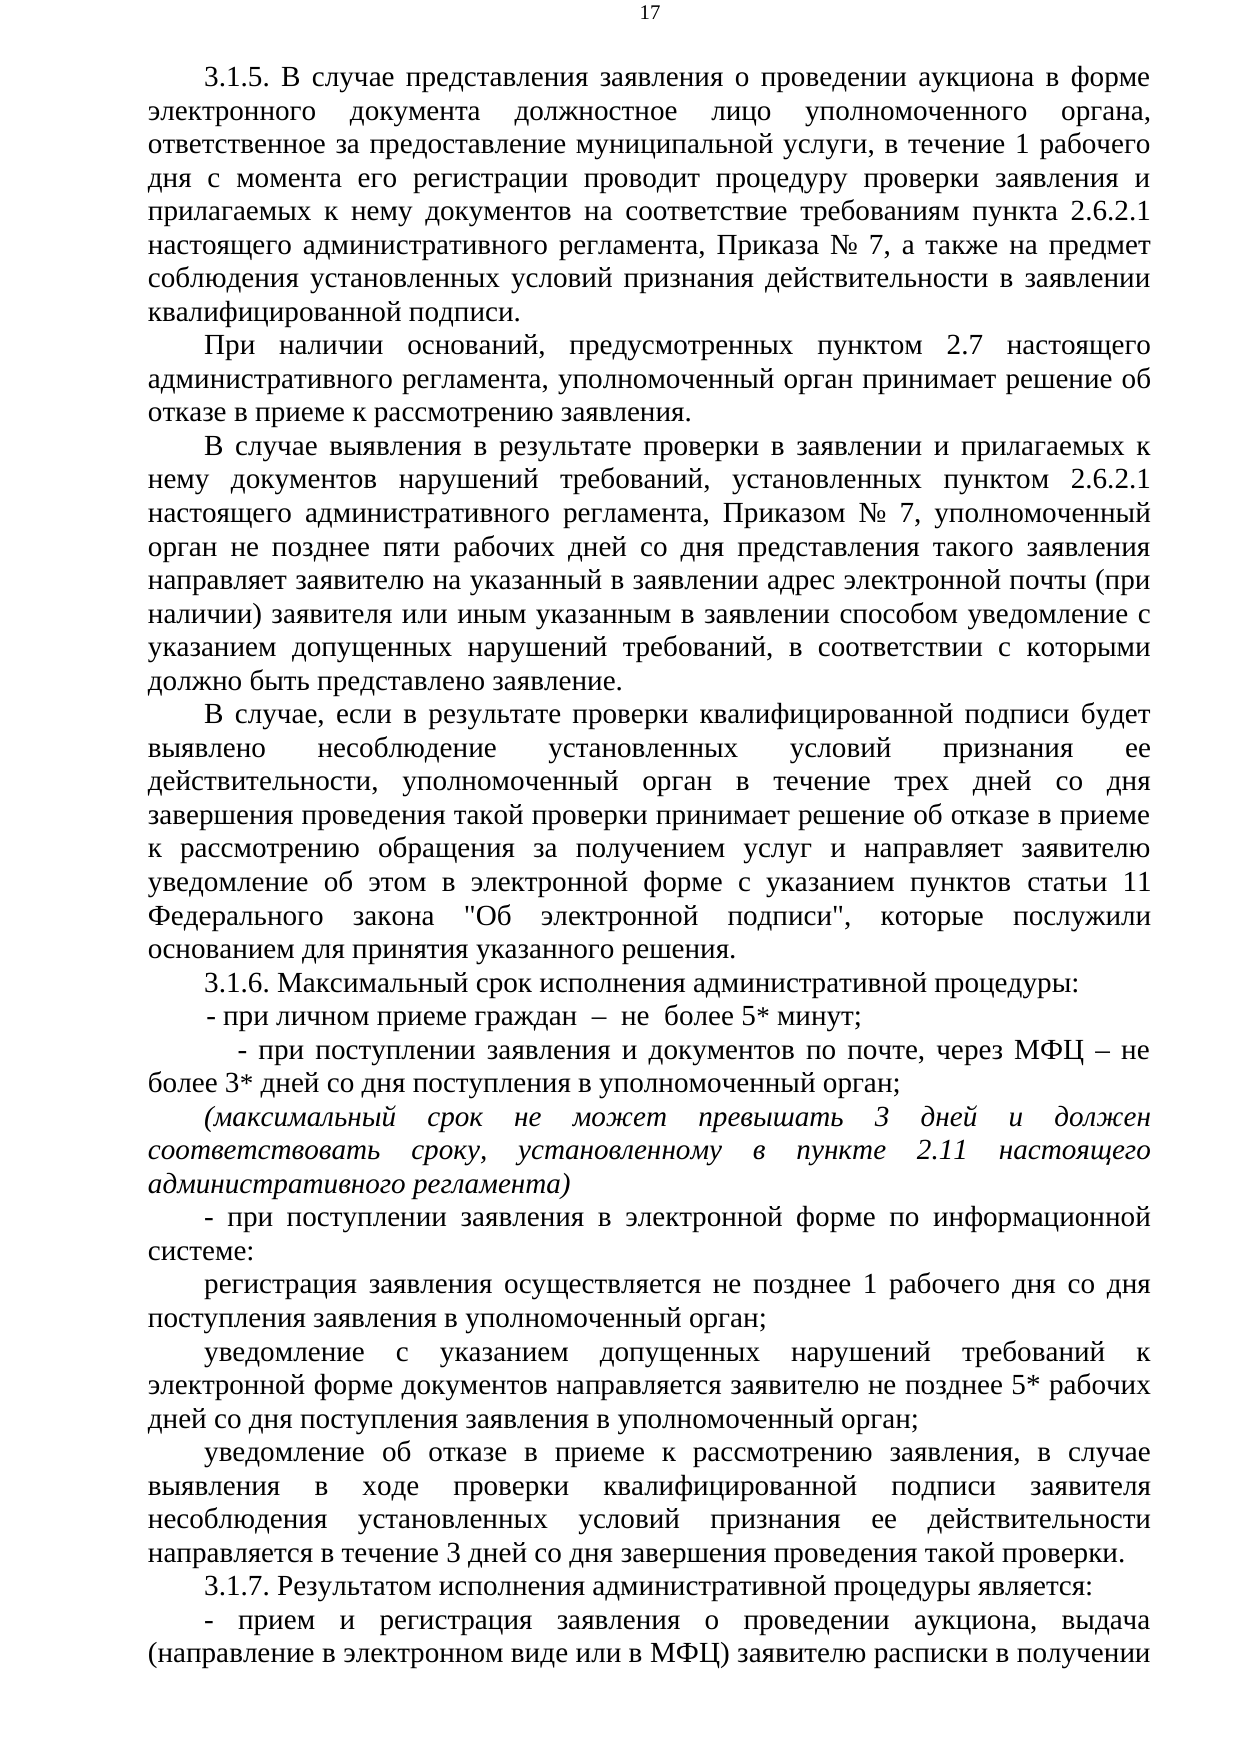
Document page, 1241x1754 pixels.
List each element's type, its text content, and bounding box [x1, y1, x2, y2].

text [148, 1602, 1152, 1669]
text В случае выявления в результате проверки в заявлении и прилагаемых к нему документов нарушений требований, установленных пунктом 2.6.2.1 настоящего административного регламента, Приказом № 7, уполномоченный орган не позднее пяти рабочих дней со дня представления такого заявления направляет заявителю на указанный в заявлении адрес электронной почты (при наличии) заявителя или иным указанным в заявлении способом уведомление с указанием допущенных нарушений требований, в соответствии с которыми должно быть представлено заявление. [148, 428, 1152, 696]
text (максимальный срок не может превышать 3 дней и должен соответствовать сроку, установленному в пункте 2.11 настоящего административного регламента) [148, 1099, 1152, 1199]
text - при поступлении заявления в электронной форме по информационной системе: [148, 1199, 1152, 1267]
text уведомление с указанием допущенных нарушений требований к электронной форме документов направляется заявителю не позднее 5* рабочих дней со дня поступления заявления в уполномоченный орган; [148, 1334, 1152, 1434]
text - при личном приеме граждан – не более 5* минут; [148, 998, 1152, 1032]
text 3.1.5. В случае представления заявления о проведении аукциона в форме электронного документа должностное лицо уполномоченного органа, ответственное за предоставление муниципальной услуги, в течение 1 рабочего дня с момента его регистрации проводит процедуру проверки заявления и прилагаемых к нему документов на соответствие требованиям пункта 2.6.2.1 настоящего административного регламента, Приказа № 7, а также на предмет соблюдения установленных условий признания действительности в заявлении квалифицированной подписи. [148, 59, 1152, 327]
text При наличии оснований, предусмотренных пунктом 2.7 настоящего административного регламента, уполномоченный орган принимает решение об отказе в приеме к рассмотрению заявления. [148, 327, 1152, 428]
text регистрация заявления осуществляется не позднее 1 рабочего дня со дня поступления заявления в уполномоченный орган; [148, 1267, 1152, 1334]
text В случае, если в результате проверки квалифицированной подписи будет выявлено несоблюдение установленных условий признания ее действительности, уполномоченный орган в течение трех дней со дня завершения проведения такой проверки принимает решение об отказе в приеме к рассмотрению обращения за получением услуг и направляет заявителю уведомление об этом в электронной форме с указанием пунктов статьи 11 Федерального закона "Об электронной подписи", которые послужили основанием для принятия указанного решения. [148, 696, 1152, 965]
text - при поступлении заявления и документов по почте, через МФЦ – не более 3* дней со дня поступления в уполномоченный орган; [148, 1032, 1152, 1099]
text уведомление об отказе в приеме к рассмотрению заявления, в случае выявления в ходе проверки квалифицированной подписи заявителя несоблюдения установленных условий признания ее действительности направляется в течение 3 дней со дня завершения проведения такой проверки. [148, 1434, 1152, 1568]
text 3.1.7. Результатом исполнения административной процедуры является: [148, 1568, 1152, 1602]
text 3.1.6. Максимальный срок исполнения административной процедуры: [148, 965, 1152, 998]
